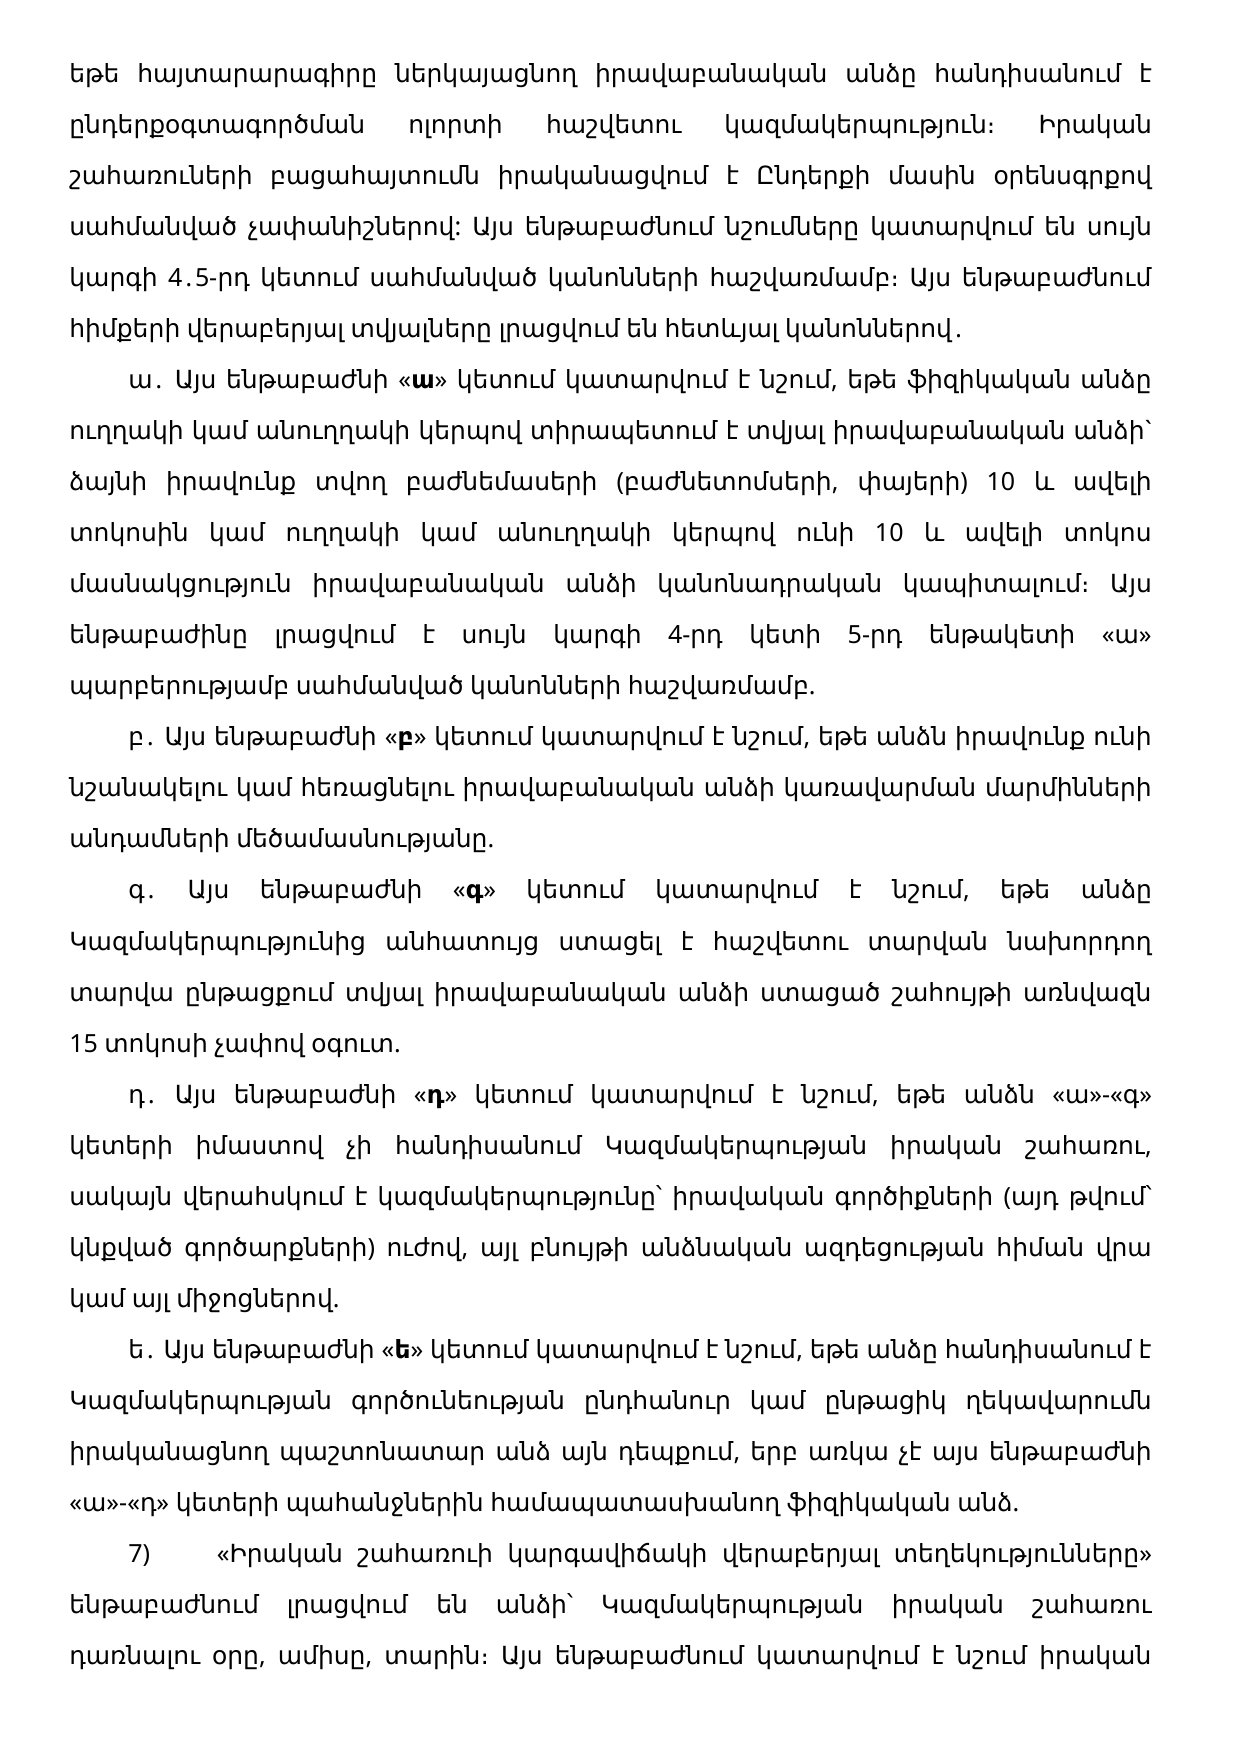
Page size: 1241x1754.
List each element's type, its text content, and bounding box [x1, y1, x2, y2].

text գ․ Այս ենթաբաժնի «գ» կետում կատարվում է նշում, եթե անձը Կազմակերպությունից անհատույց ստացել է հաշվետու տարվան նախորդող տարվա ընթացքում տվյալ իրավաբանական անձի ստացած շահույթի առնվազն 15 տոկոսի չափով օգուտ. [69, 872, 1152, 1059]
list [69, 56, 1152, 345]
text ա․ Այս ենթաբաժնի «ա» կետում կատարվում է նշում, եթե ֆիզիկական անձը ուղղակի կամ անուղղակի կերպով տիրապետում է տվյալ իրավաբանական անձի` ձայնի իրավունք տվող բաժնեմասերի (բաժնետոմսերի, փայերի) 10 և ավելի տոկոսին կամ ուղղակի կամ անուղղակի կերպով ունի 10 և ավելի տոկոս մասնակցություն իրավաբանական անձի կանոնադրական կապիտալում։ Այս ենթաբաժինը լրացվում է սույն կարգի 4-րդ կետի 5-րդ ենթակետի «ա» պարբերությամբ սահմանված կանոնների հաշվառմամբ. [69, 362, 1152, 702]
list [69, 1536, 1152, 1672]
text դ․ Այս ենթաբաժնի «դ» կետում կատարվում է նշում, եթե անձն «ա»-«գ» կետերի իմաստով չի հանդիսանում Կազմակերպության իրական շահառու, սակայն վերահսկում է կազմակերպությունը՝ իրավական գործիքների (այդ թվում՝ կնքված գործարքների) ուժով, այլ բնույթի անձնական ազդեցության հիման վրա կամ այլ միջոցներով. [69, 1076, 1152, 1314]
text բ․ Այս ենթաբաժնի «բ» կետում կատարվում է նշում, եթե անձն իրավունք ունի նշանակելու կամ հեռացնելու իրավաբանական անձի կառավարման մարմինների անդամների մեծամասնությանը. [69, 719, 1152, 855]
text ե․ Այս ենթաբաժնի «ե» կետում կատարվում է նշում, եթե անձը հանդիսանում է Կազմակերպության գործունեության ընդհանուր կամ ընթացիկ ղեկավարումն իրականացնող պաշտոնատար անձ այն դեպքում, երբ առկա չէ այս ենթաբաժնի «ա»-«դ» կետերի պահանջներին համապատասխանող ֆիզիկական անձ. [69, 1332, 1152, 1519]
